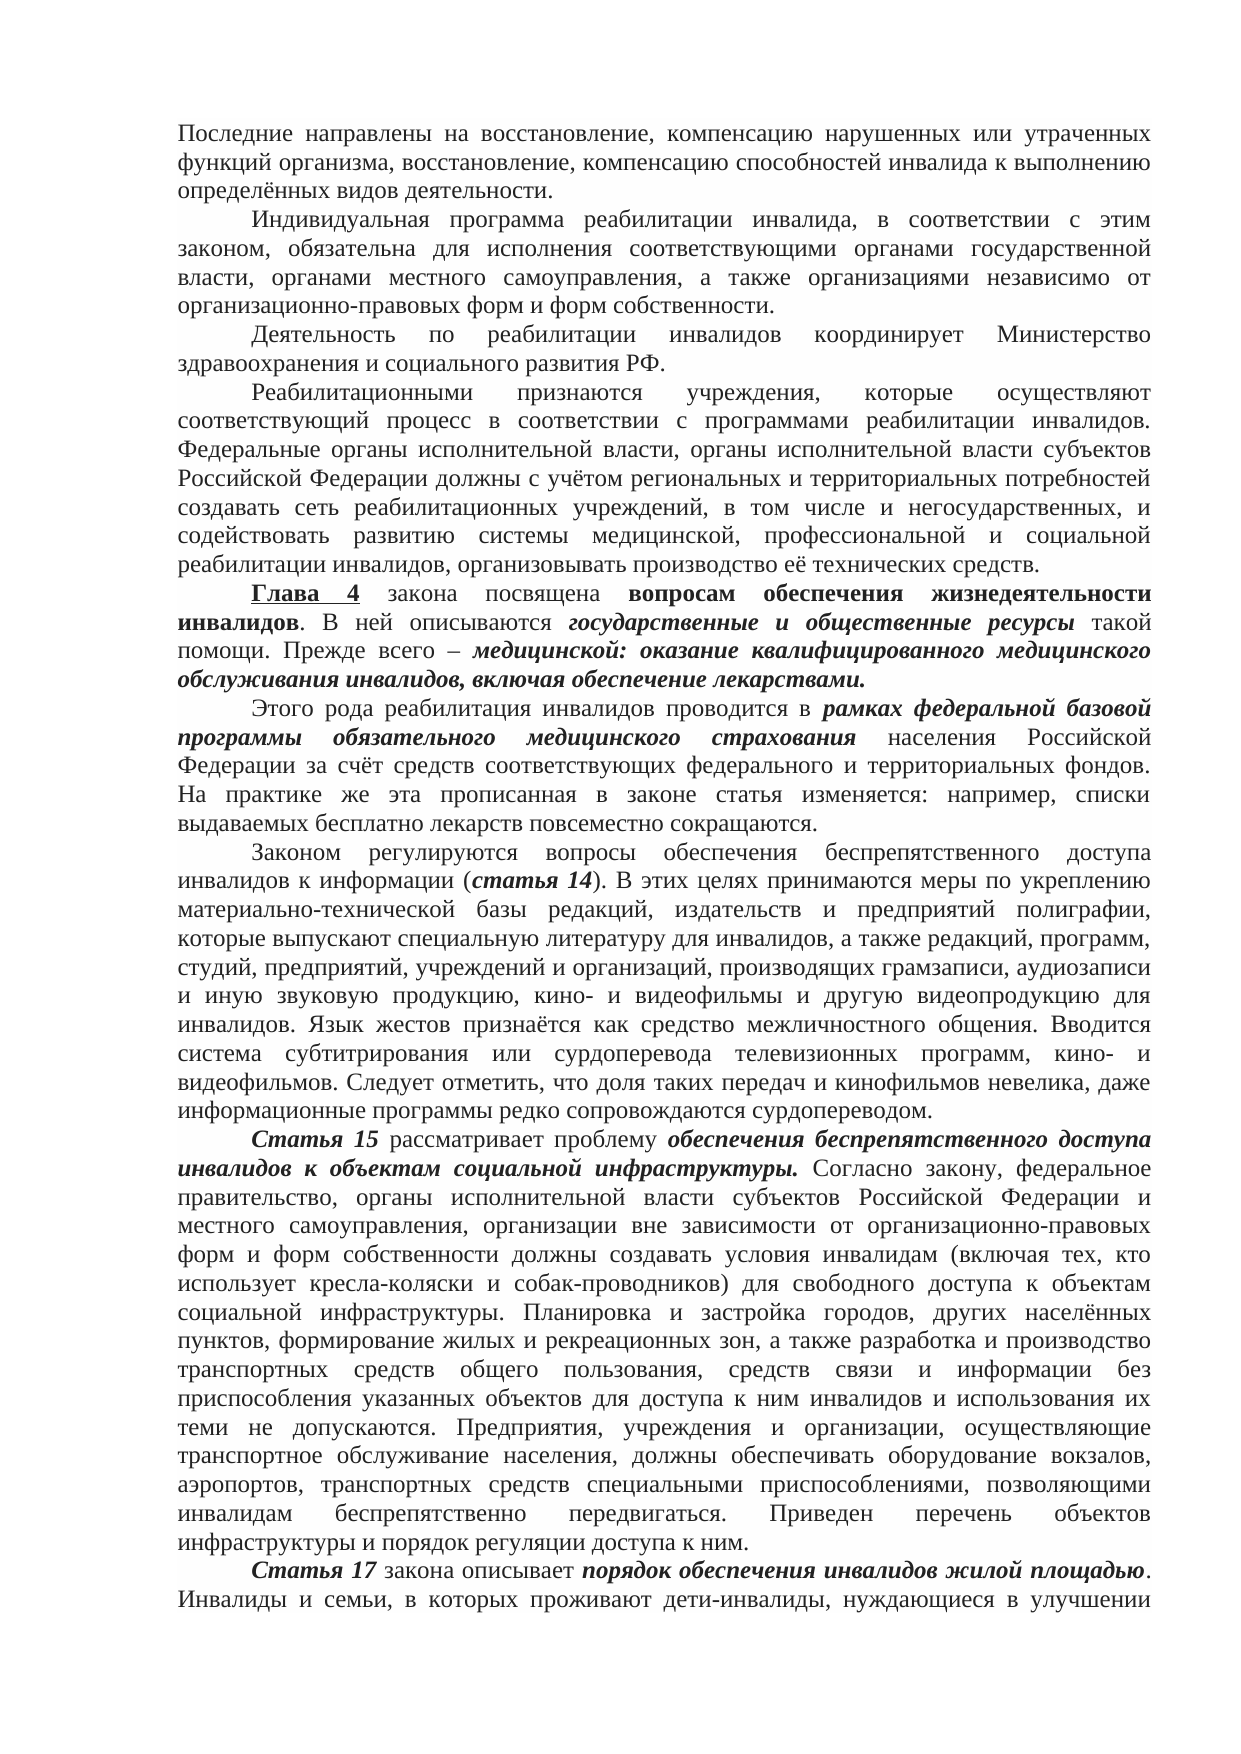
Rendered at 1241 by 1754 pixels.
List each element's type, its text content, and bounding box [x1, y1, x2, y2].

text Статья 15 рассматривает проблему обеспечения беспрепятственного доступа инвалидов к объектам социальной инфраструктуры. Согласно закону, федеральное правительство, органы исполнительной власти субъектов Российской Федерации и местного самоуправления, организации вне зависимости от организационно-правовых форм и форм собственности должны создавать условия инвалидам (включая тех, кто использует кресла-коляски и собак-проводников) для свободного доступа к объектам социальной инфраструктуры. Планировка и застройка городов, других населённых пунктов, формирование жилых и рекреационных зон, а также разработка и производство транспортных средств общего пользования, средств связи и информации без приспособления указанных объектов для доступа к ним инвалидов и использования их теми не допускаются. Предприятия, учреждения и организации, осуществляющие транспортное обслуживание населения, должны обеспечивать оборудование вокзалов, аэропортов, транспортных средств специальными приспособлениями, позволяющими инвалидам беспрепятственно передвигаться. Приведен перечень объектов инфраструктуры и порядок регуляции доступа к ним. [177, 1124, 1152, 1556]
text Этого рода реабилитация инвалидов проводится в рамках федеральной базовой программы обязательного медицинского страхования населения Российской Федерации за счёт средств соответствующих федерального и территориальных фондов. На практике же эта прописанная в законе статья изменяется: например, списки выдаваемых бесплатно лекарств повсеместно сокращаются. [177, 693, 1152, 837]
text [177, 118, 1152, 204]
text Реабилитационными признаются учреждения, которые осуществляют соответствующий процесс в соответствии с программами реабилитации инвалидов. Федеральные органы исполнительной власти, органы исполнительной власти субъектов Российской Федерации должны с учётом региональных и территориальных потребностей создавать сеть реабилитационных учреждений, в том числе и негосударственных, и содействовать развитию системы медицинской, профессиональной и социальной реабилитации инвалидов, организовывать производство её технических средств. [177, 377, 1152, 578]
text Законом регулируются вопросы обеспечения беспрепятственного доступа инвалидов к информации (статья 14). В этих целях принимаются меры по укреплению материально-технической базы редакций, издательств и предприятий полиграфии, которые выпускают специальную литературу для инвалидов, а также редакций, программ, студий, предприятий, учреждений и организаций, производящих грамзаписи, аудиозаписи и иную звуковую продукцию, кино- и видеофильмы и другую видеопродукцию для инвалидов. Язык жестов признаётся как средство межличностного общения. Вводится система субтитрирования или сурдоперевода телевизионных программ, кино- и видеофильмов. Следует отметить, что доля таких передач и кинофильмов невелика, даже информационные программы редко сопровождаются сурдопереводом. [177, 837, 1152, 1124]
text Деятельность по реабилитации инвалидов координирует Министерство здравоохранения и социального развития РФ. [177, 319, 1152, 377]
text Индивидуальная программа реабилитации инвалида, в соответствии с этим законом, обязательна для исполнения соответствующими органами государственной власти, органами местного самоуправления, а также организациями независимо от организационно-правовых форм и форм собственности. [177, 204, 1152, 319]
text Глава 4 закона посвящена вопросам обеспечения жизнедеятельности инвалидов. В ней описываются государственные и общественные ресурсы такой помощи. Прежде всего – медицинской: оказание квалифицированного медицинского обслуживания инвалидов, включая обеспечение лекарствами. [177, 578, 1152, 693]
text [177, 1556, 1152, 1613]
